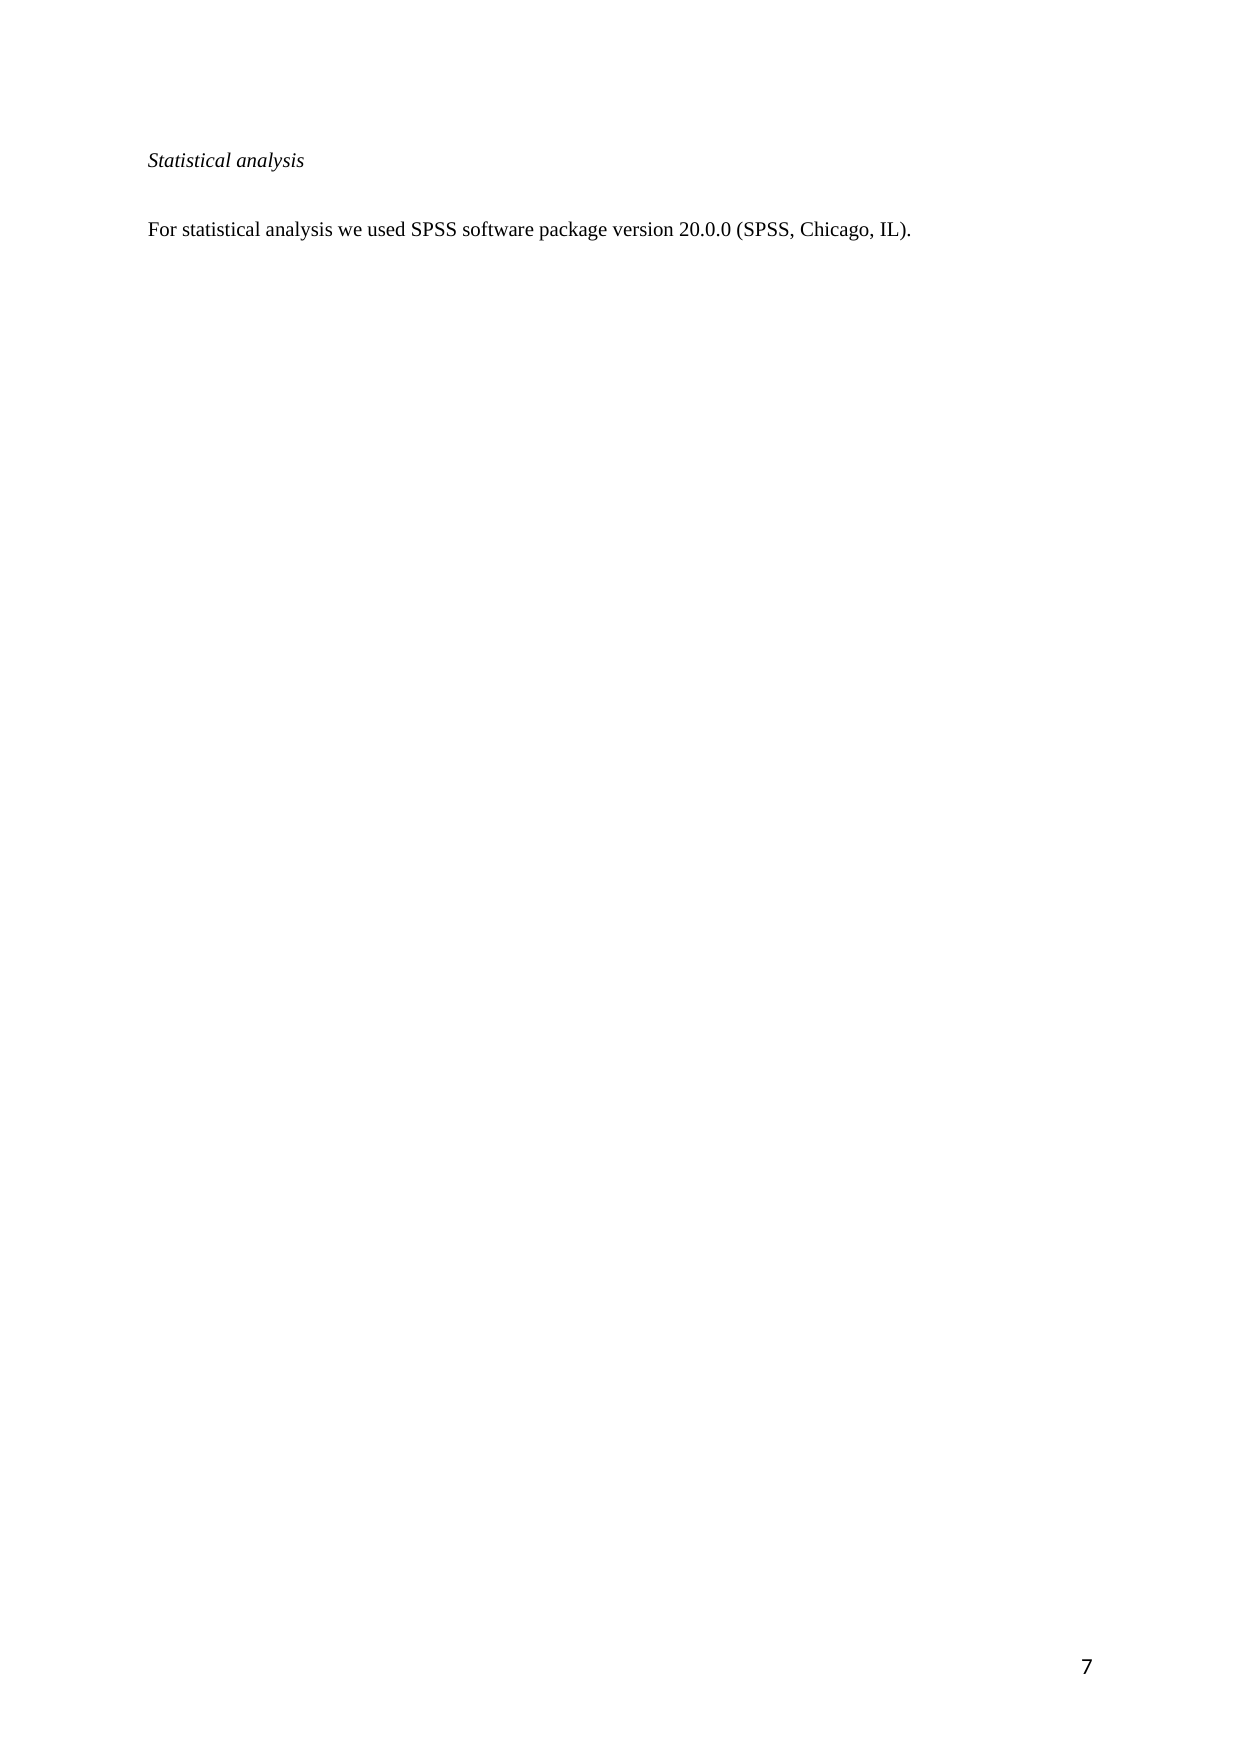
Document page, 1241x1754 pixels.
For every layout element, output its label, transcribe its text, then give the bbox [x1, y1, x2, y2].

text For statistical analysis we used SPSS software package version 20.0.0 (SPSS, Chicago, IL). [148, 217, 1093, 241]
text Statistical analysis [148, 148, 1093, 172]
